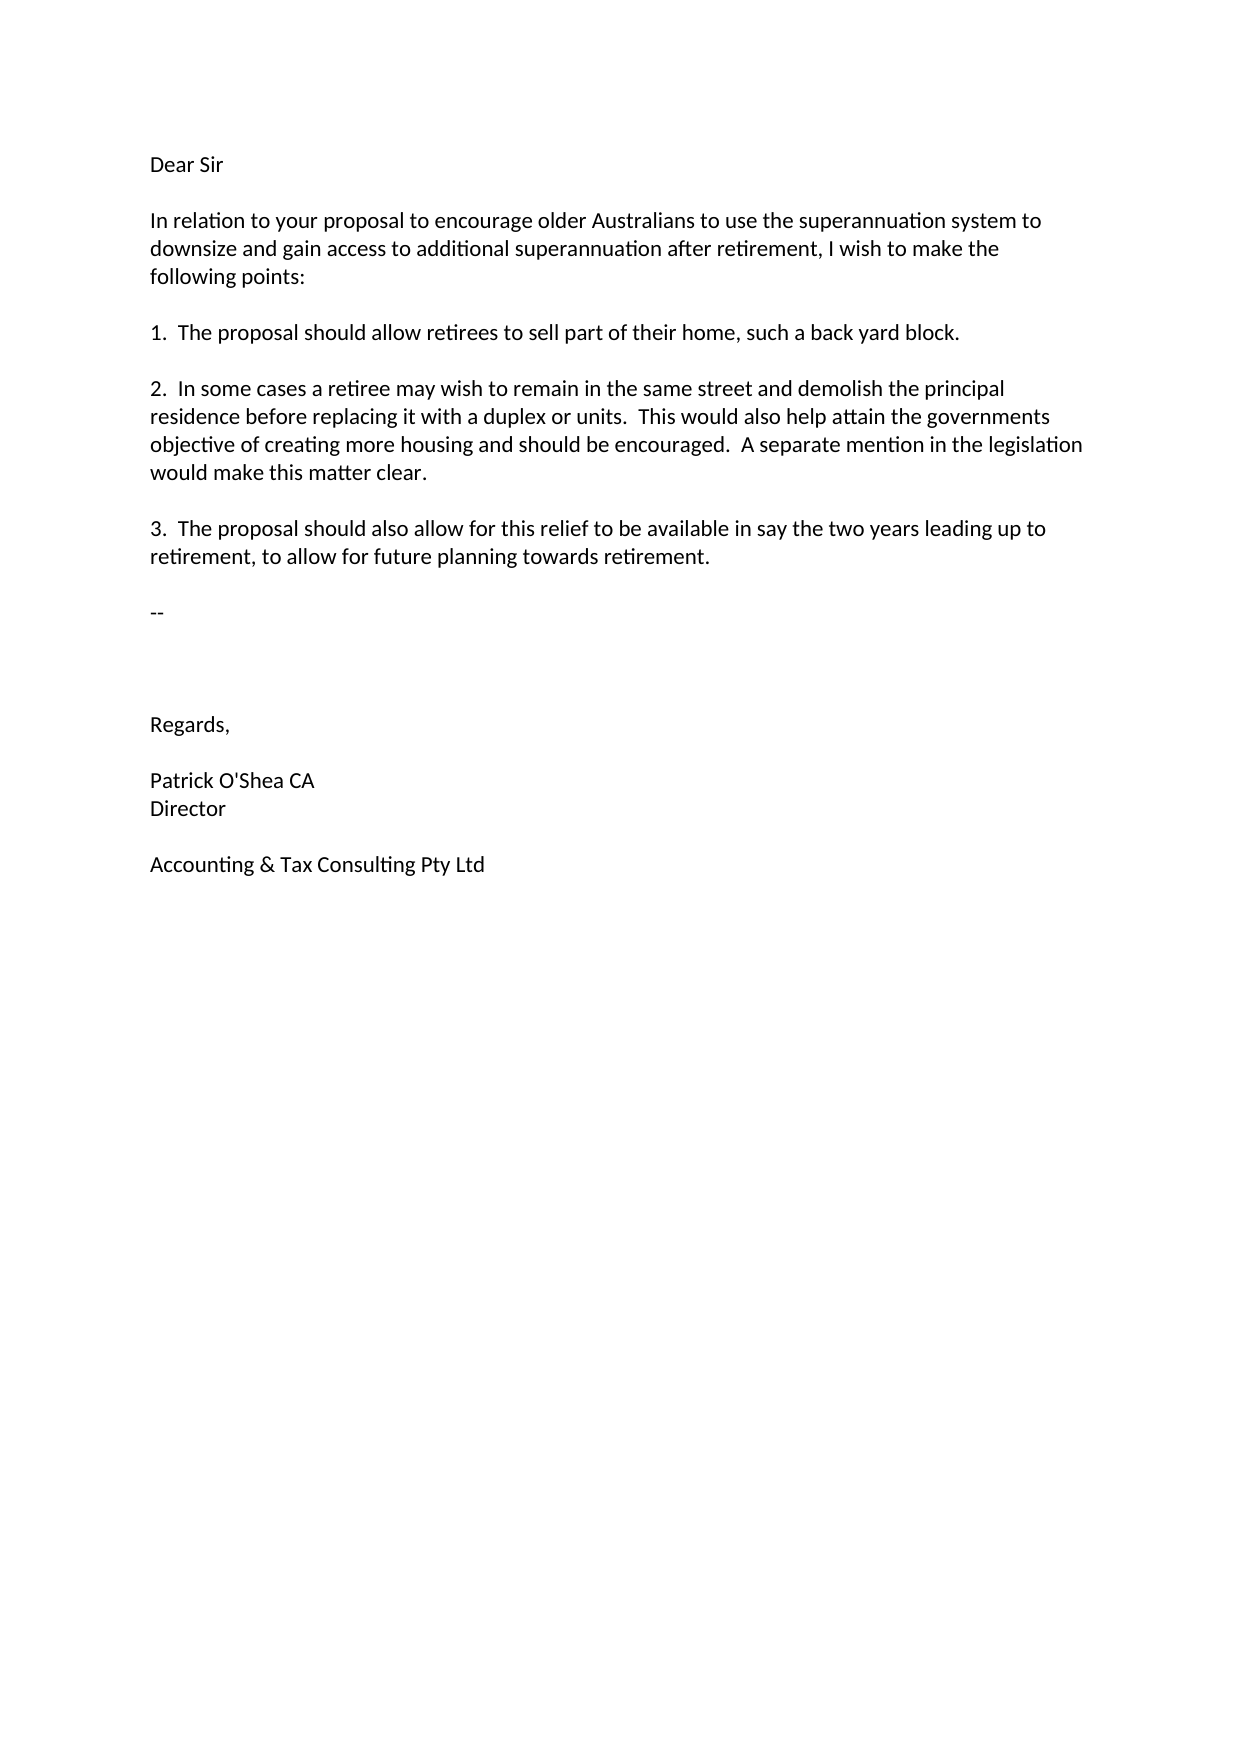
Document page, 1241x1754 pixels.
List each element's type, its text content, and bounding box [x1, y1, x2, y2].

text Regards, [150, 710, 1090, 738]
text 1. The proposal should allow retirees to sell part of their home, such a back yard block. [150, 318, 1090, 346]
text -- [150, 598, 1090, 626]
text Dear Sir [150, 150, 1090, 178]
text 3. The proposal should also allow for this relief to be available in say the two years leading up to retirement, to allow for future planning towards retirement. [150, 514, 1090, 570]
text 2. In some cases a retiree may wish to remain in the same street and demolish the principal residence before replacing it with a duplex or units. This would also help attain the governments objective of creating more housing and should be encouraged. A separate mention in the legislation would make this matter clear. [150, 374, 1090, 486]
text Patrick O'Shea CA [150, 766, 1090, 794]
text In relation to your proposal to encourage older Australians to use the superannuation system to downsize and gain access to additional superannuation after retirement, I wish to make the following points: [150, 206, 1090, 290]
text Director [150, 794, 1090, 822]
text Accounting & Tax Consulting Pty Ltd [150, 851, 1090, 878]
